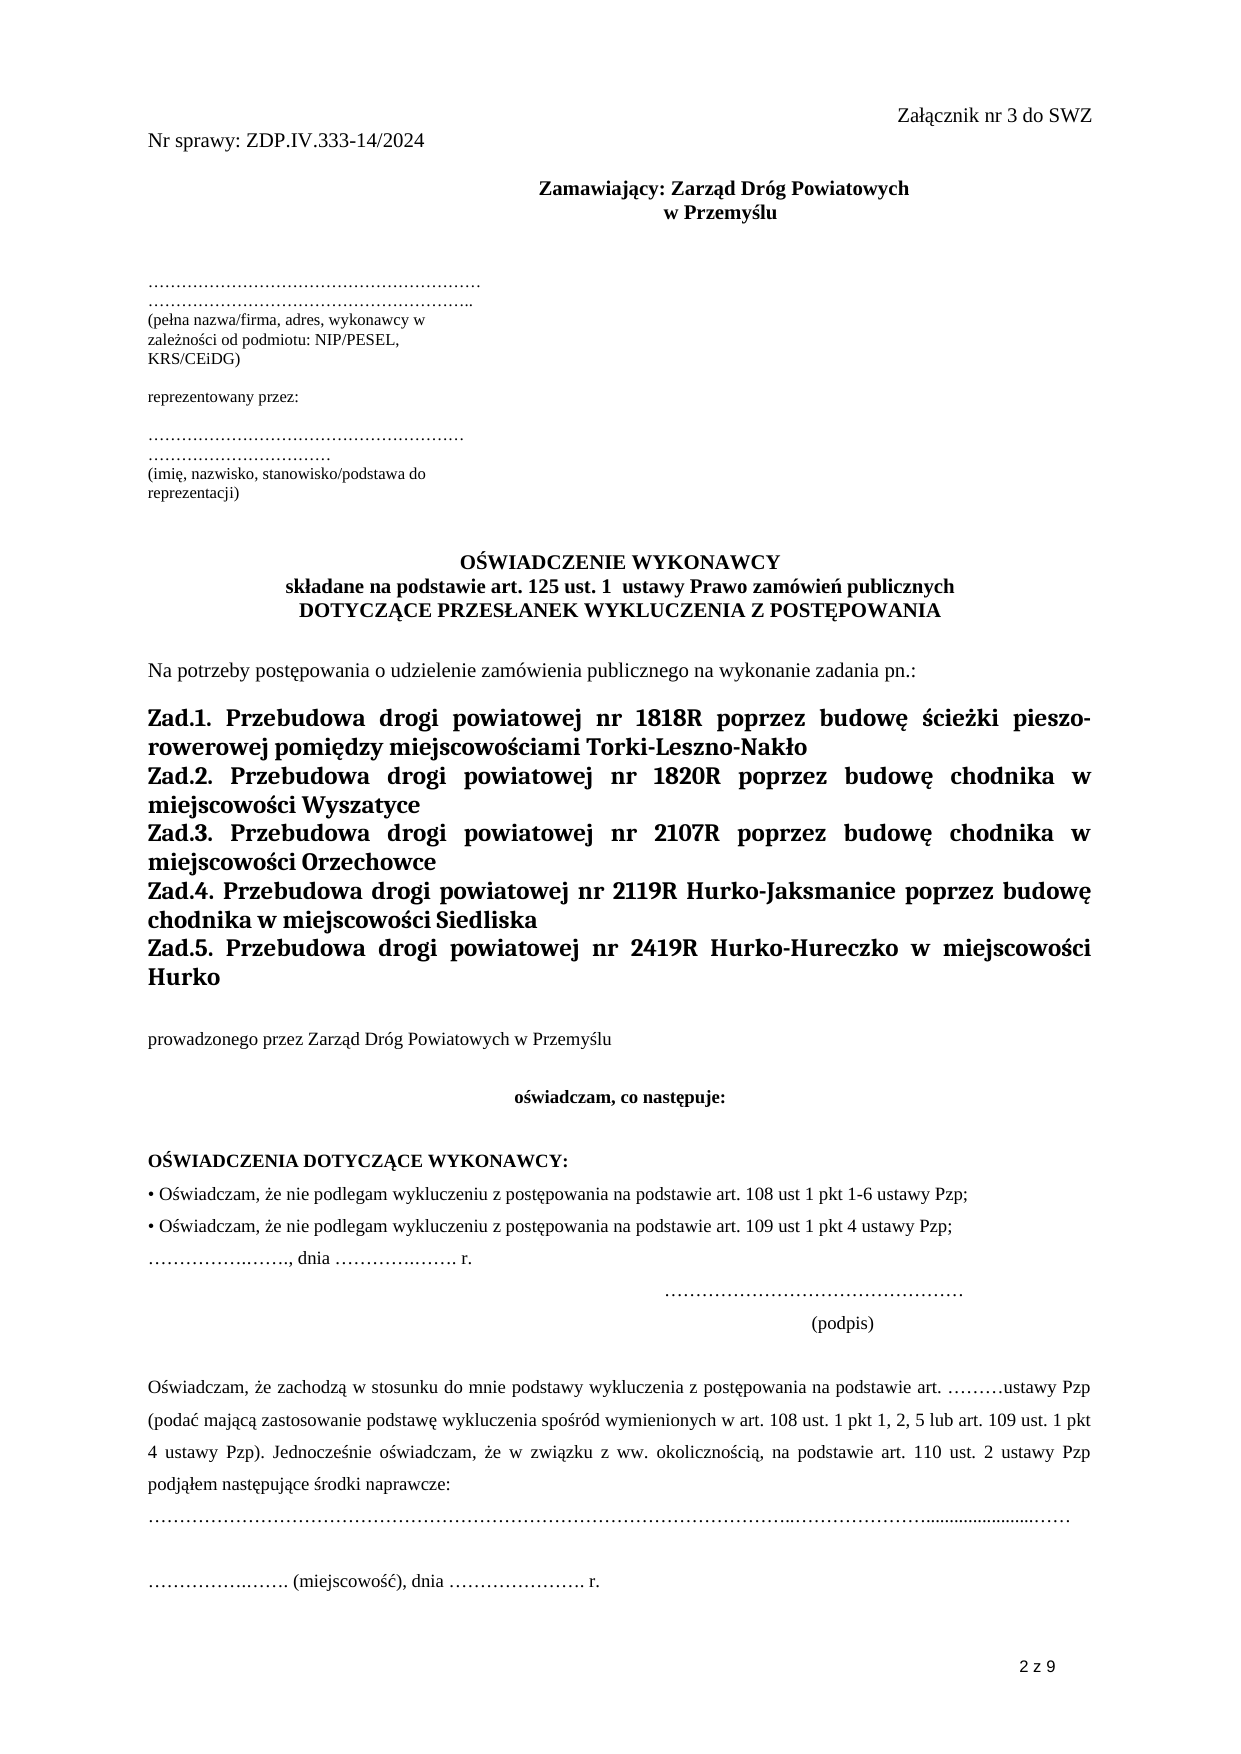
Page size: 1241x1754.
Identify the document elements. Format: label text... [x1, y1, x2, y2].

text ………………………………………………….. [148, 291, 1092, 310]
text Zamawiający: Zarząd Dróg Powiatowych [148, 176, 1092, 200]
text …………………………………………………………………………………………..………………….......................…… [148, 1505, 1092, 1527]
text DOTYCZĄCE PRZESŁANEK WYKLUCZENIA Z POSTĘPOWANIA [148, 598, 1092, 622]
text Zad.5. Przebudowa drogi powiatowej nr 2419R Hurko-Hureczko w miejscowości Hurko [148, 934, 1092, 992]
text …………….……. (miejscowość), dnia …………………. r. [148, 1570, 1092, 1591]
text Zad.1. Przebudowa drogi powiatowej nr 1818R poprzez budowę ścieżki pieszo-rowerowej pomiędzy miejscowościami Torki-Leszno-Nakło [148, 704, 1092, 762]
text (pełna nazwa/firma, adres, wykonawcy w zależności od podmiotu: NIP/PESEL, KRS/CEiDG) [148, 310, 472, 368]
text Oświadczam, że zachodzą w stosunku do mnie podstawy wykluczenia z postępowania na podstawie art. ………ustawy Pzp (podać mającą zastosowanie podstawę wykluczenia spośród wymienionych w art. 108 ust. 1 pkt 1, 2, 5 lub art. 109 ust. 1 pkt 4 ustawy Pzp). Jednocześnie oświadczam, że w związku z ww. okolicznością, na podstawie art. 110 ust. 2 ustawy Pzp podjąłem następujące środki naprawcze: [148, 1376, 1092, 1494]
text (imię, nazwisko, stanowisko/podstawa do reprezentacji) [148, 463, 472, 502]
text Nr sprawy: ZDP.IV.333-14/2024 [148, 127, 1092, 152]
text OŚWIADCZENIE WYKONAWCY [148, 550, 1092, 574]
text Na potrzeby postępowania o udzielenie zamówienia publicznego na wykonanie zadania pn.: [148, 658, 1092, 682]
text • Oświadczam, że nie podlegam wykluczeniu z postępowania na podstawie art. 108 ust 1 pkt 1-6 ustawy Pzp; [148, 1182, 1092, 1204]
text składane na podstawie art. 125 ust. 1 ustawy Prawo zamówień publicznych [148, 574, 1092, 598]
text ………………………………………… [148, 1279, 1092, 1301]
text prowadzonego przez Zarząd Dróg Powiatowych w Przemyślu [148, 1028, 1077, 1049]
text …………….……., dnia ………….……. r. [148, 1247, 1092, 1268]
text w Przemyślu [148, 200, 1092, 224]
text Zad.3. Przebudowa drogi powiatowej nr 2107R poprzez budowę chodnika w miejscowości Orzechowce [148, 819, 1092, 877]
text Załącznik nr 3 do SWZ [694, 103, 1092, 127]
text • Oświadczam, że nie podlegam wykluczeniu z postępowania na podstawie art. 109 ust 1 pkt 4 ustawy Pzp; [148, 1215, 1092, 1236]
text reprezentowany przez: [148, 387, 1092, 406]
text (podpis) [738, 1312, 1092, 1333]
text …………………………………………………… [148, 272, 1092, 291]
text ……………………………………………………………………………… [148, 425, 472, 463]
text OŚWIADCZENIA DOTYCZĄCE WYKONAWCY: [148, 1150, 1092, 1172]
text oświadczam, co następuje: [148, 1086, 1092, 1107]
text Zad.4. Przebudowa drogi powiatowej nr 2119R Hurko-Jaksmanice poprzez budowę chodnika w miejscowości Siedliska [148, 877, 1092, 934]
text Zad.2. Przebudowa drogi powiatowej nr 1820R poprzez budowę chodnika w miejscowości Wyszatyce [148, 762, 1092, 819]
